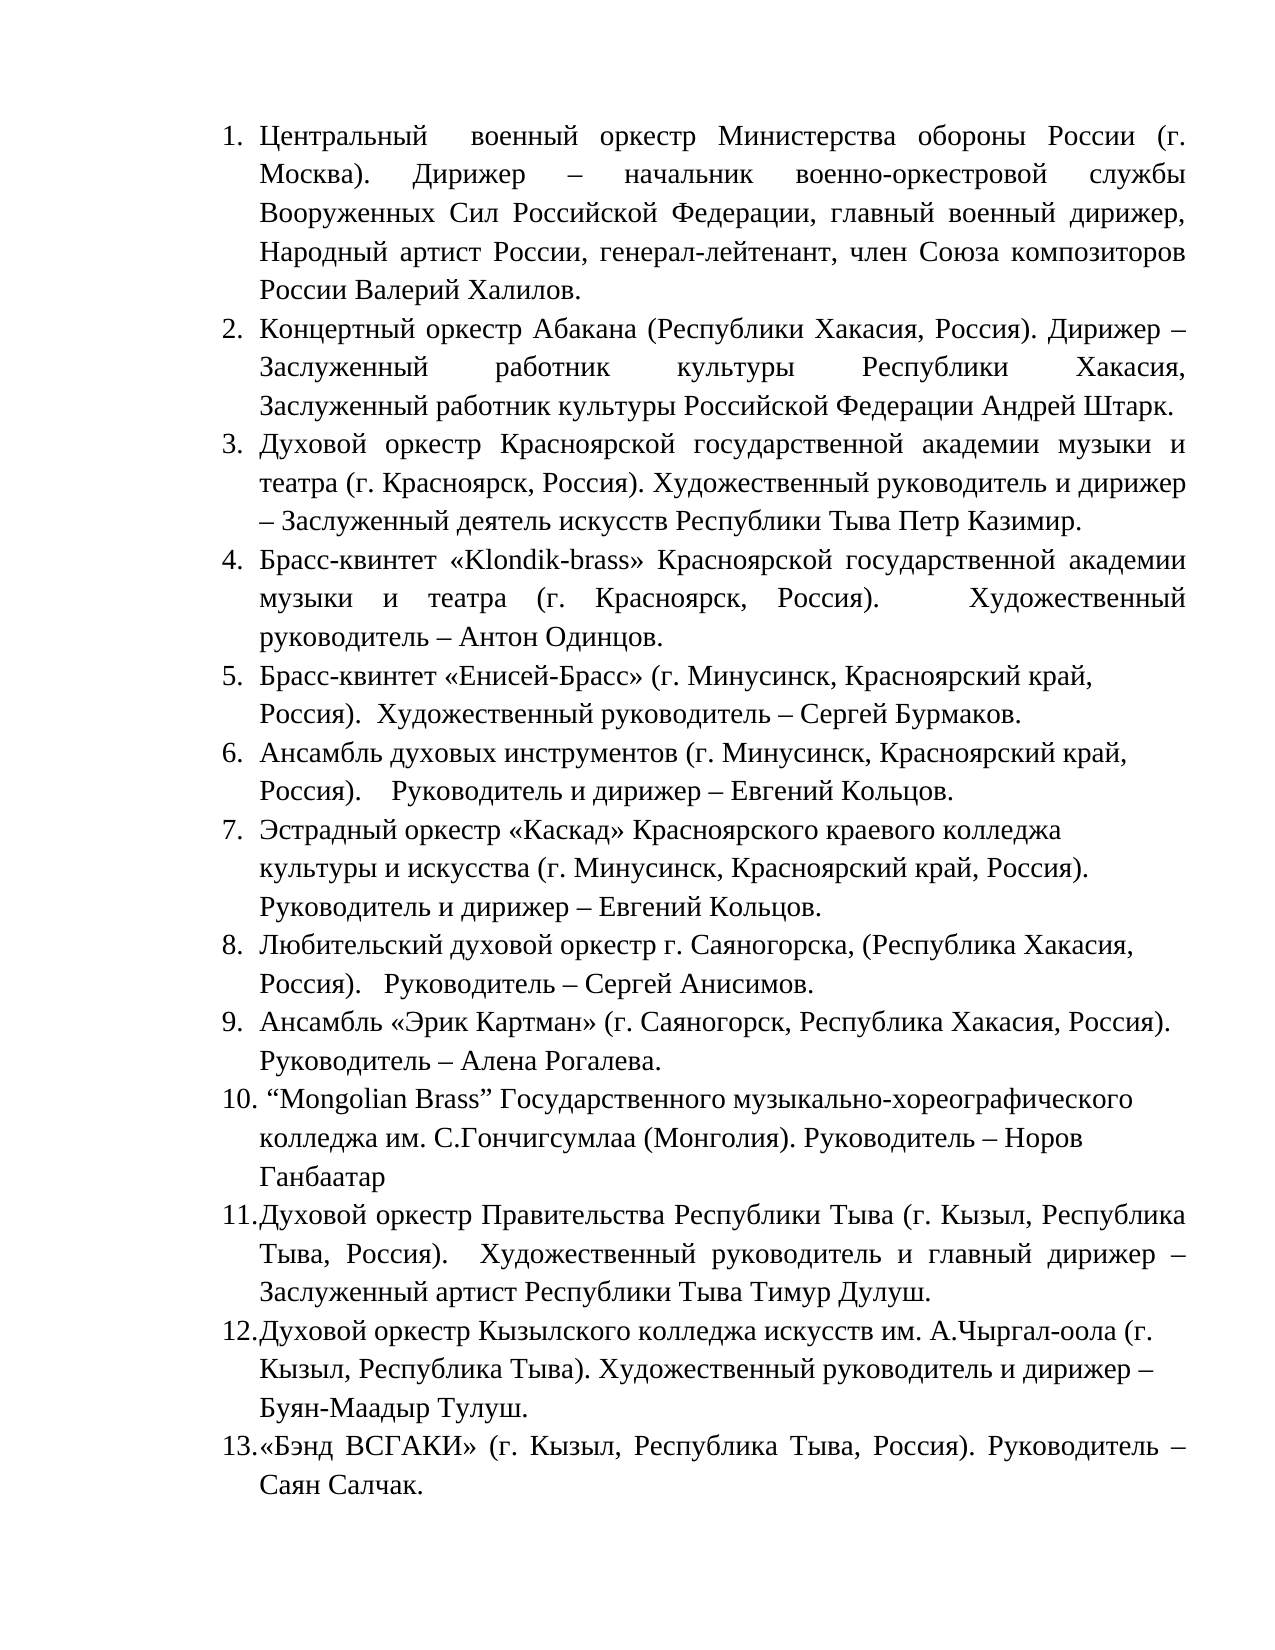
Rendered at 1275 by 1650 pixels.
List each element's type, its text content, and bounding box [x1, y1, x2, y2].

list Духовой оркестр Кызылского колледжа искусств им. А.Чыргал-оола (г. Кызыл, Республика Тыва). Художественный руководитель и дирижер – Буян-Маадыр Тулуш. [222, 1313, 1186, 1423]
list Центральный военный оркестр Министерства обороны России (г. Москва). Дирижер – начальник военно-оркестровой службы Вооруженных Сил Российской Федерации, главный военный дирижер, Народный артист России, генерал-лейтенант, член Союза композиторов России Валерий Халилов. [222, 118, 1186, 306]
list Эстрадный оркестр «Каскад» Красноярского краевого колледжа культуры и искусства (г. Минусинск, Красноярский край, Россия). Руководитель и дирижер – Евгений Кольцов. [222, 812, 1186, 922]
list Концертный оркестр Абакана (Республики Хакасия, Россия). Дирижер – Заслуженный работник культуры Республики Хакасия, Заслуженный работник культуры Российской Федерации Андрей Штарк. [222, 311, 1186, 421]
list “Mongolian Brass” Государственного музыкально-хореографического колледжа им. С.Гончигсумлаа (Монголия). Руководитель – Норов Ганбаатар [222, 1082, 1186, 1192]
list Ансамбль духовых инструментов (г. Минусинск, Красноярский край, Россия). Руководитель и дирижер – Евгений Кольцов. [222, 735, 1186, 807]
list Духовой оркестр Красноярской государственной академии музыки и театра (г. Красноярск, Россия). Художественный руководитель и дирижер – Заслуженный деятель искусств Республики Тыва Петр Казимир. [222, 426, 1186, 537]
list Ансамбль «Эрик Картман» (г. Саяногорск, Республика Хакасия, Россия). Руководитель – Алена Рогалева. [222, 1004, 1186, 1077]
list Брасс-квинтет «Klondik-brass» Красноярской государственной академии музыки и театра (г. Красноярск, Россия). Художественный руководитель – Антон Одинцов. [222, 542, 1186, 653]
list «Бэнд ВСГАКИ» (г. Кызыл, Республика Тыва, Россия). Руководитель – Саян Салчак. [222, 1428, 1186, 1501]
list Любительский духовой оркестр г. Саяногорска, (Республика Хакасия, Россия). Руководитель – Сергей Анисимов. [222, 927, 1186, 999]
list Брасс-квинтет «Енисей-Брасс» (г. Минусинск, Красноярский край, Россия). Художественный руководитель – Сергей Бурмаков. [222, 658, 1186, 730]
list Духовой оркестр Правительства Республики Тыва (г. Кызыл, Республика Тыва, Россия). Художественный руководитель и главный дирижер – Заслуженный артист Республики Тыва Тимур Дулуш. [222, 1197, 1186, 1308]
